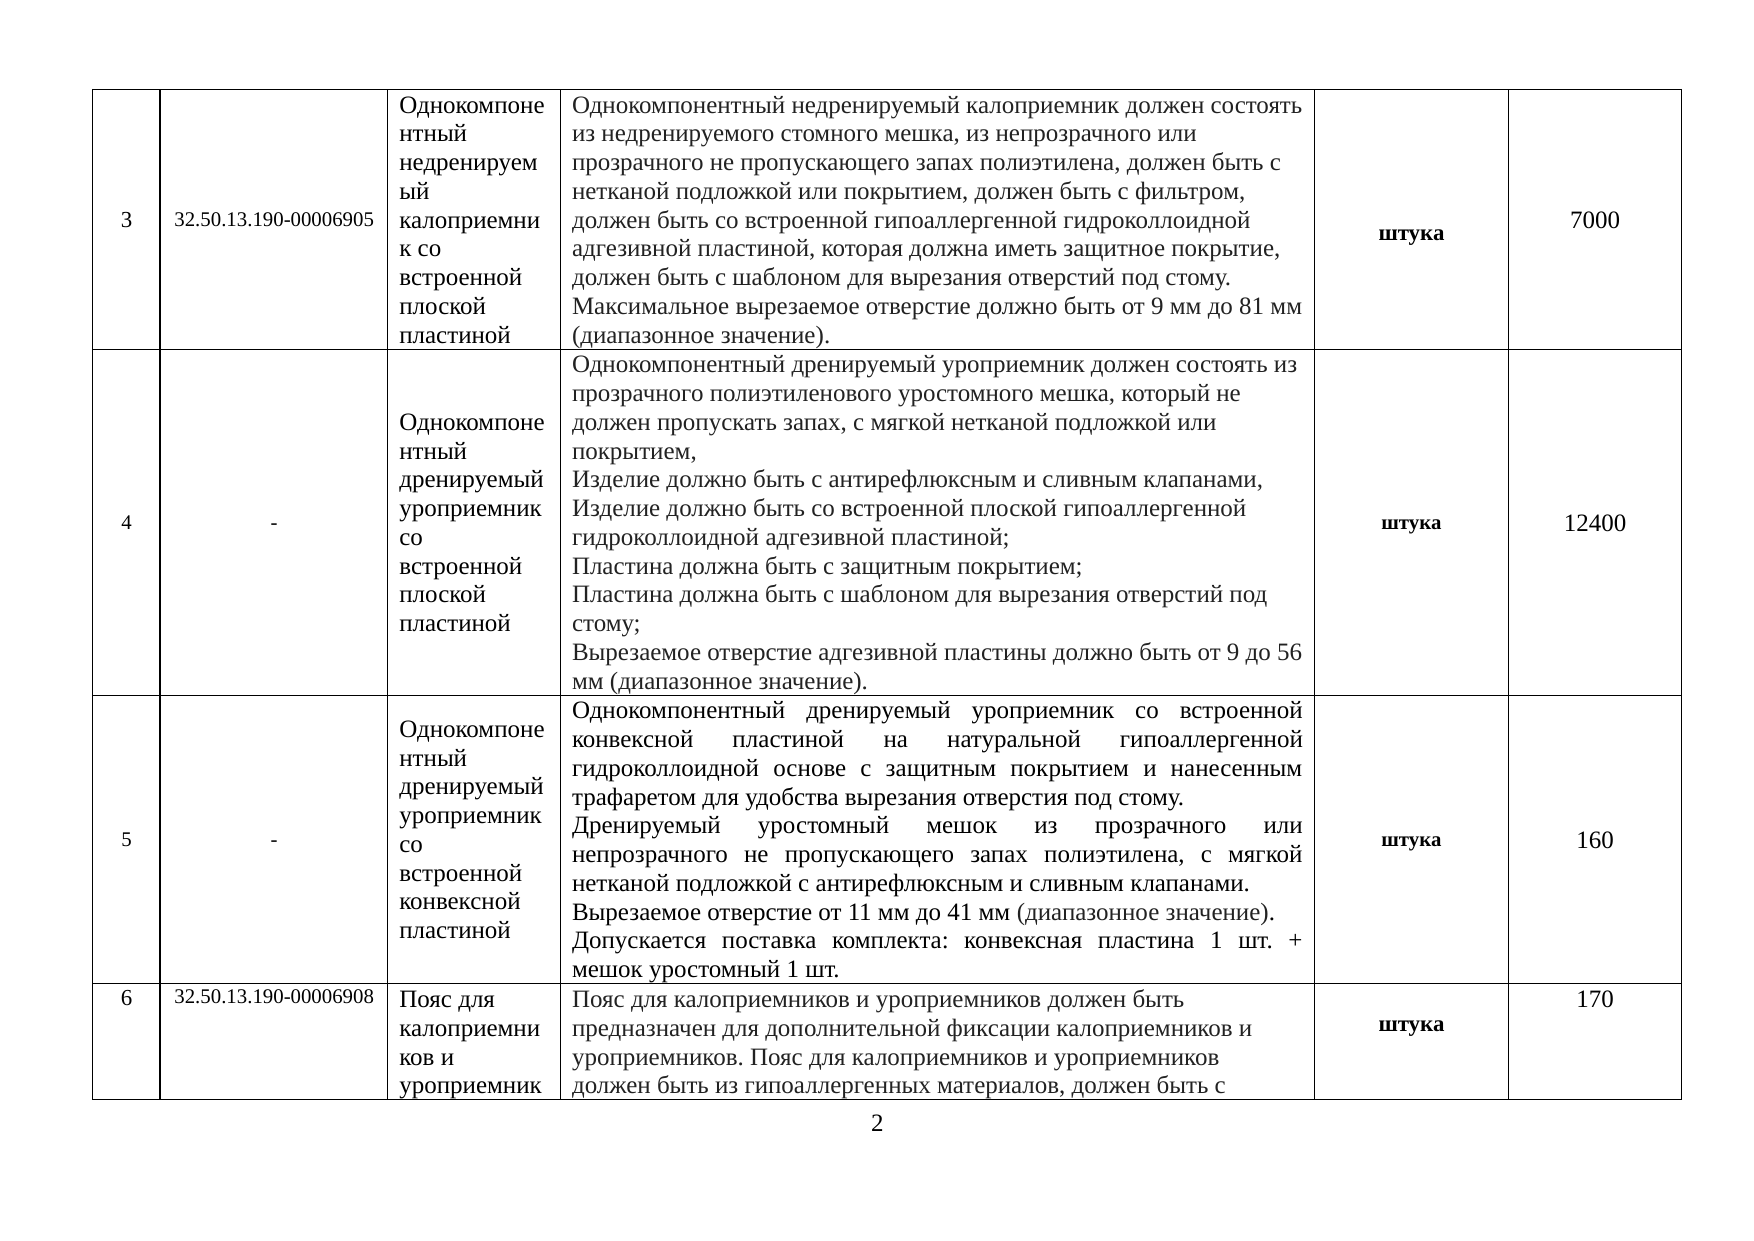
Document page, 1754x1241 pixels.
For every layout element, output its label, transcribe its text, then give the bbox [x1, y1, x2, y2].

table_cell штука [1315, 696, 1508, 983]
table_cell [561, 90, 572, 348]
table_cell - [161, 696, 387, 983]
table_cell 3 [93, 90, 159, 348]
table_cell штука [1315, 984, 1508, 1099]
table_cell штука [1315, 350, 1508, 694]
table_cell 12400 [1509, 350, 1681, 694]
table_cell 7000 [1509, 90, 1681, 348]
table_cell Однокомпонентный дренируемый уроприемник со встроенной конвексной пластиной [388, 696, 560, 983]
table_cell - [161, 350, 387, 694]
table_cell штука [1315, 90, 1508, 348]
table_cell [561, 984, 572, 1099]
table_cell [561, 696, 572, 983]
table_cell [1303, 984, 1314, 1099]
table_cell 5 [93, 696, 159, 983]
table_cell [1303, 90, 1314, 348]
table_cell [161, 984, 387, 1099]
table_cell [388, 984, 560, 1099]
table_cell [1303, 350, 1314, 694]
table_cell Однокомпонентный дренируемый уроприемник со встроенной плоской пластиной [388, 350, 560, 694]
table_cell Однокомпонентный недренируемый калоприемник со встроенной плоской пластиной [388, 90, 560, 348]
table_cell 32.50.13.190-00006905 [161, 90, 387, 348]
table_cell 4 [93, 350, 159, 694]
table_cell 160 [1509, 696, 1681, 983]
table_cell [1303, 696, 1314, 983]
table_cell 170 [1509, 984, 1681, 1099]
table_cell 6 [93, 984, 159, 1099]
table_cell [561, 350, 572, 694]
